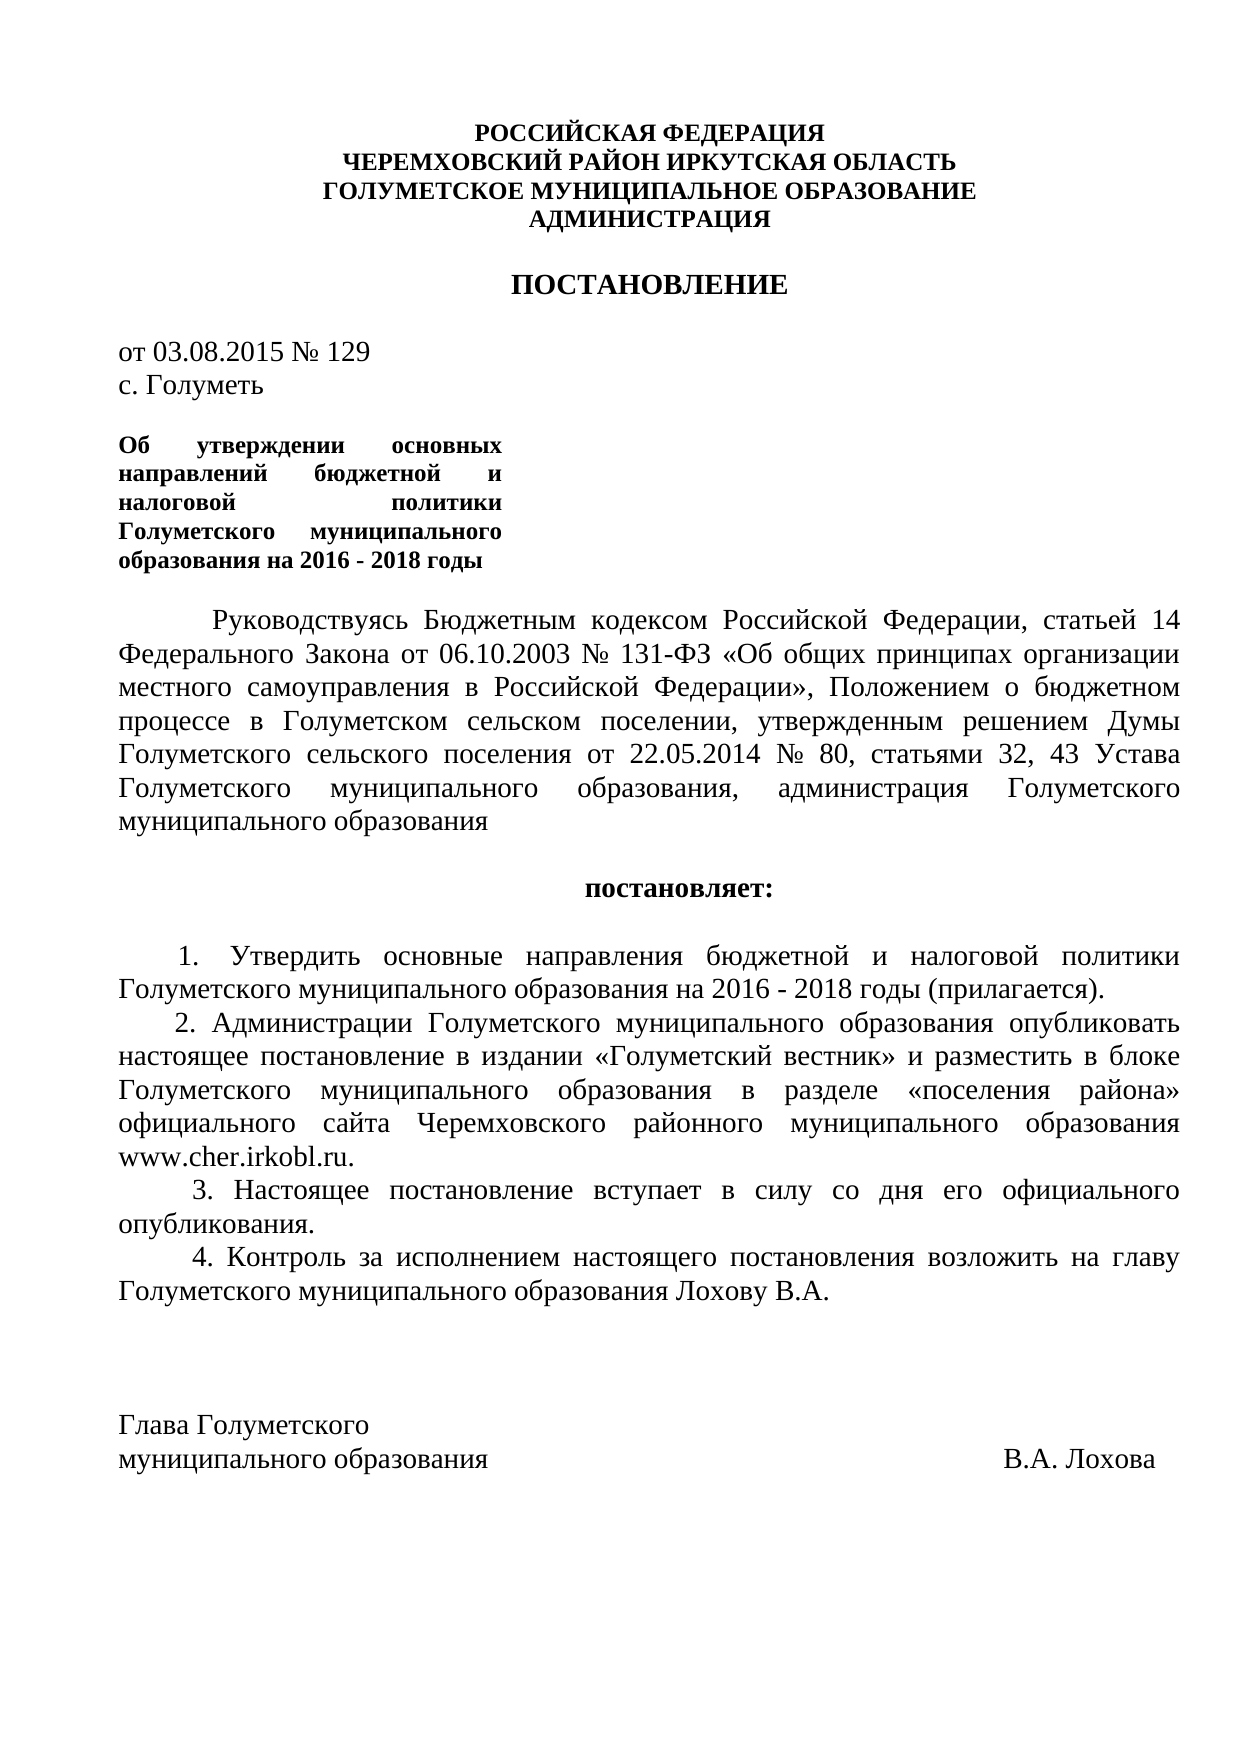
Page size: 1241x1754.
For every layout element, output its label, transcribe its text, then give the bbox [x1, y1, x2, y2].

list Утвердить основные направления бюджетной и налоговой политики Голуметского муниципального образования на 2016 - 2018 годы (прилагается). [118, 938, 1181, 1005]
text ПОСТАНОВЛЕНИЕ [118, 267, 1181, 300]
text 2. Администрации Голуметского муниципального образования опубликовать настоящее постановление в издании «Голуметский вестник» и разместить в блоке Голуметского муниципального образования в разделе «поселения района» официального сайта Черемховского районного муниципального образования www.cher.irkobl.ru. [118, 1005, 1181, 1172]
text муниципального образования В.А. Лохова [118, 1441, 1181, 1474]
text АДМИНИСТРАЦИЯ [118, 204, 1181, 233]
text 3. Настоящее постановление вступает в силу со дня его официального опубликования. [118, 1172, 1181, 1239]
text от 03.08.2015 № 129 [118, 334, 1181, 367]
text ГОЛУМЕТСКОЕ МУНИЦИПАЛЬНОЕ ОБРАЗОВАНИЕ [118, 176, 1181, 204]
text с. Голуметь [118, 367, 1181, 401]
text ЧЕРЕМХОВСКИЙ РАЙОН ИРКУТСКАЯ ОБЛАСТЬ [118, 147, 1181, 176]
text постановляет: [118, 871, 1181, 904]
text Руководствуясь Бюджетным кодексом Российской Федерации, статьей 14 Федерального Закона от 06.10.2003 № 131-ФЗ «Об общих принципах организации местного самоуправления в Российской Федерации», Положением о бюджетном процессе в Голуметском сельском поселении, утвержденным решением Думы Голуметского сельского поселения от 22.05.2014 № 80, статьями 32, 43 Устава Голуметского муниципального образования, администрация Голуметского муниципального образования [118, 602, 1181, 837]
text Глава Голуметского [118, 1407, 1181, 1441]
text Об утверждении основных направлений бюджетной и налоговой политики Голуметского муниципального образования на 2016 - 2018 годы [118, 430, 502, 573]
text 4. Контроль за исполнением настоящего постановления возложить на главу Голуметского муниципального образования Лохову В.А. [118, 1239, 1181, 1307]
text РОССИЙСКАЯ ФЕДЕРАЦИЯ [118, 118, 1181, 147]
